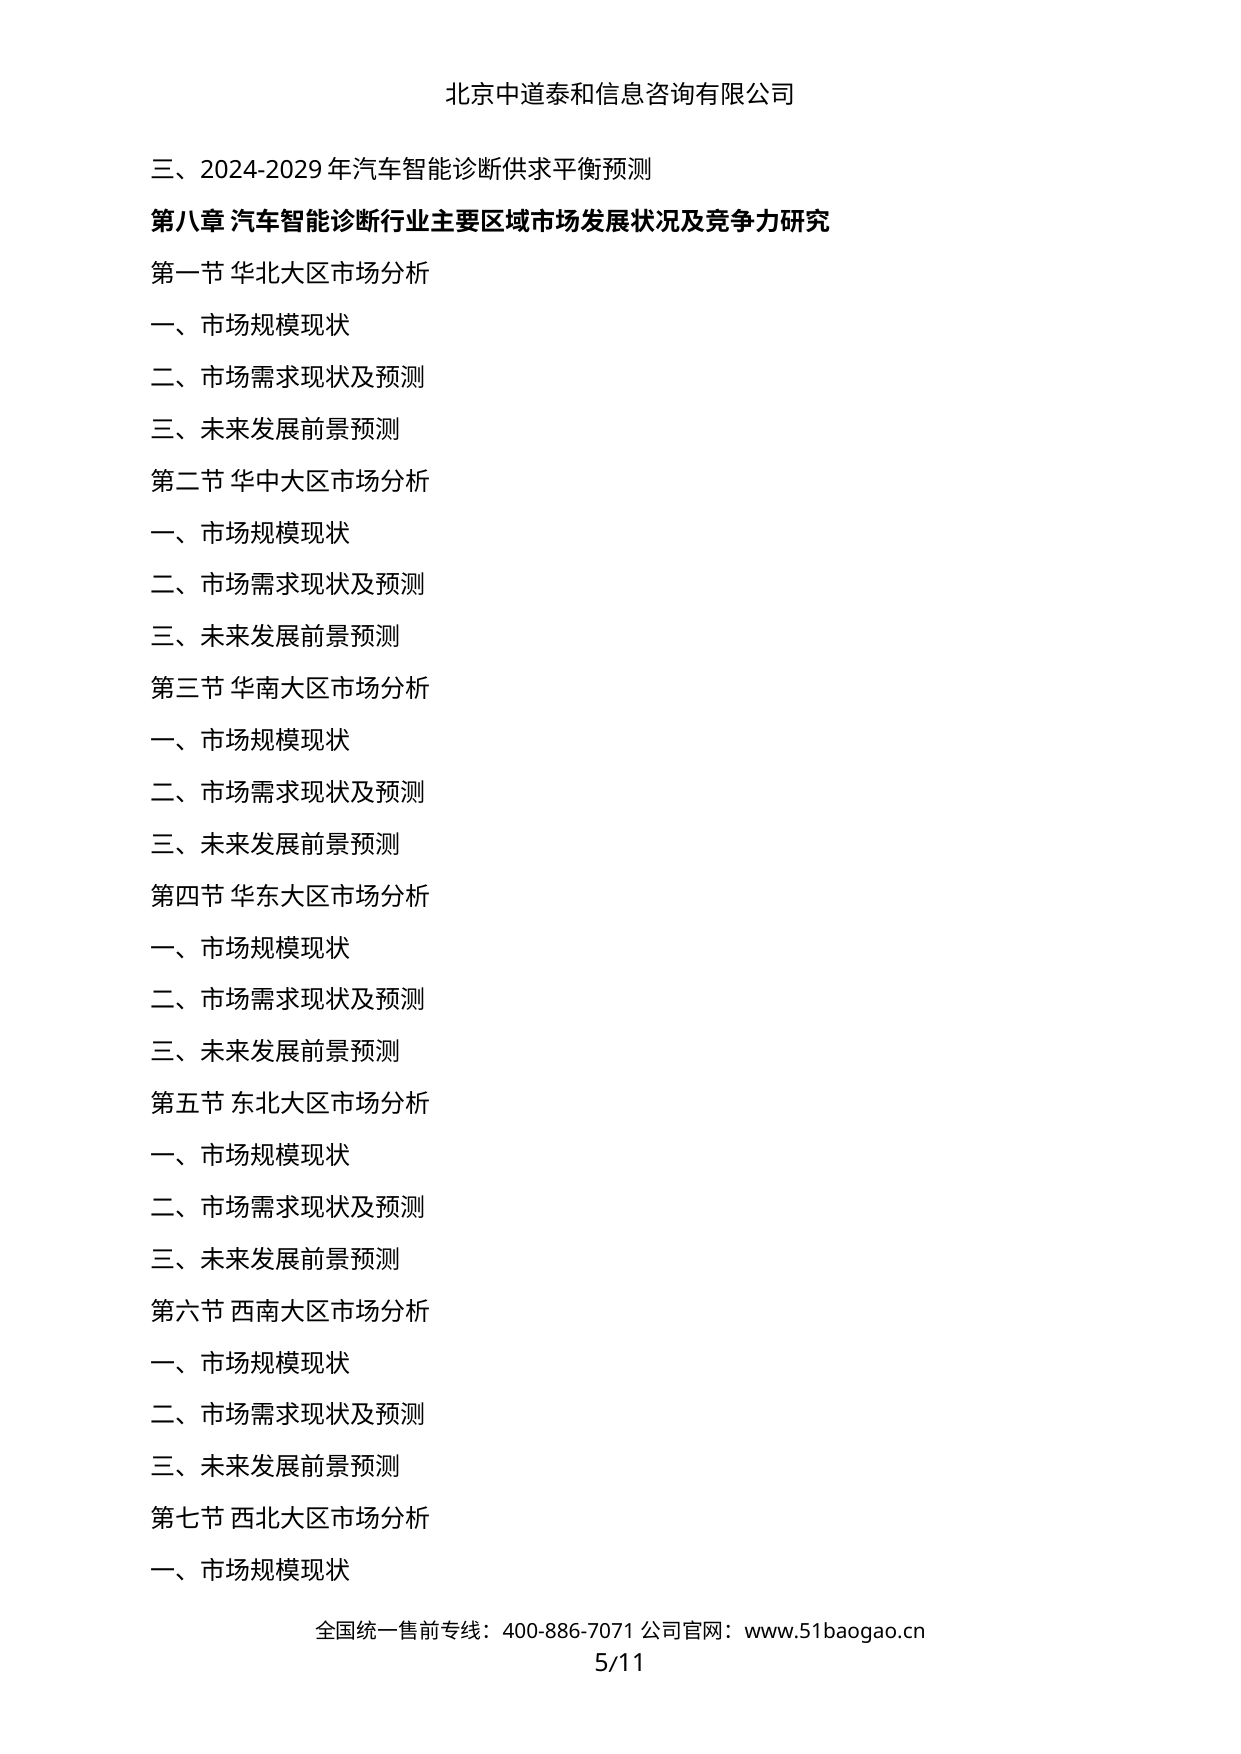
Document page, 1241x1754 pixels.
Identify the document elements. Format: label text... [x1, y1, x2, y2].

text 第八章 汽车智能诊断行业主要区域市场发展状况及竞争力研究 [150, 202, 1090, 238]
text 二、市场需求现状及预测 [150, 1395, 1090, 1431]
text 二、市场需求现状及预测 [150, 1187, 1090, 1224]
text 一、市场规模现状 [150, 1343, 1090, 1379]
text 二、市场需求现状及预测 [150, 772, 1090, 809]
text 三、未来发展前景预测 [150, 1447, 1090, 1483]
text 三、2024-2029年汽车智能诊断供求平衡预测 [150, 150, 1090, 186]
text 三、未来发展前景预测 [150, 617, 1090, 653]
text 三、未来发展前景预测 [150, 824, 1090, 861]
text 一、市场规模现状 [150, 306, 1090, 342]
text 第七节 西北大区市场分析 [150, 1499, 1090, 1535]
text 第五节 东北大区市场分析 [150, 1084, 1090, 1120]
text 三、未来发展前景预测 [150, 1032, 1090, 1068]
text 一、市场规模现状 [150, 1136, 1090, 1172]
text 一、市场规模现状 [150, 1551, 1090, 1587]
text 三、未来发展前景预测 [150, 1239, 1090, 1276]
text 第一节 华北大区市场分析 [150, 254, 1090, 290]
text 三、未来发展前景预测 [150, 409, 1090, 446]
text 第二节 华中大区市场分析 [150, 461, 1090, 497]
text 二、市场需求现状及预测 [150, 565, 1090, 601]
text 一、市场规模现状 [150, 721, 1090, 757]
text 第三节 华南大区市场分析 [150, 669, 1090, 705]
text 第四节 华东大区市场分析 [150, 876, 1090, 912]
text 一、市场规模现状 [150, 513, 1090, 549]
text 二、市场需求现状及预测 [150, 357, 1090, 394]
text 二、市场需求现状及预测 [150, 980, 1090, 1016]
text 一、市场规模现状 [150, 928, 1090, 964]
text 第六节 西南大区市场分析 [150, 1291, 1090, 1327]
